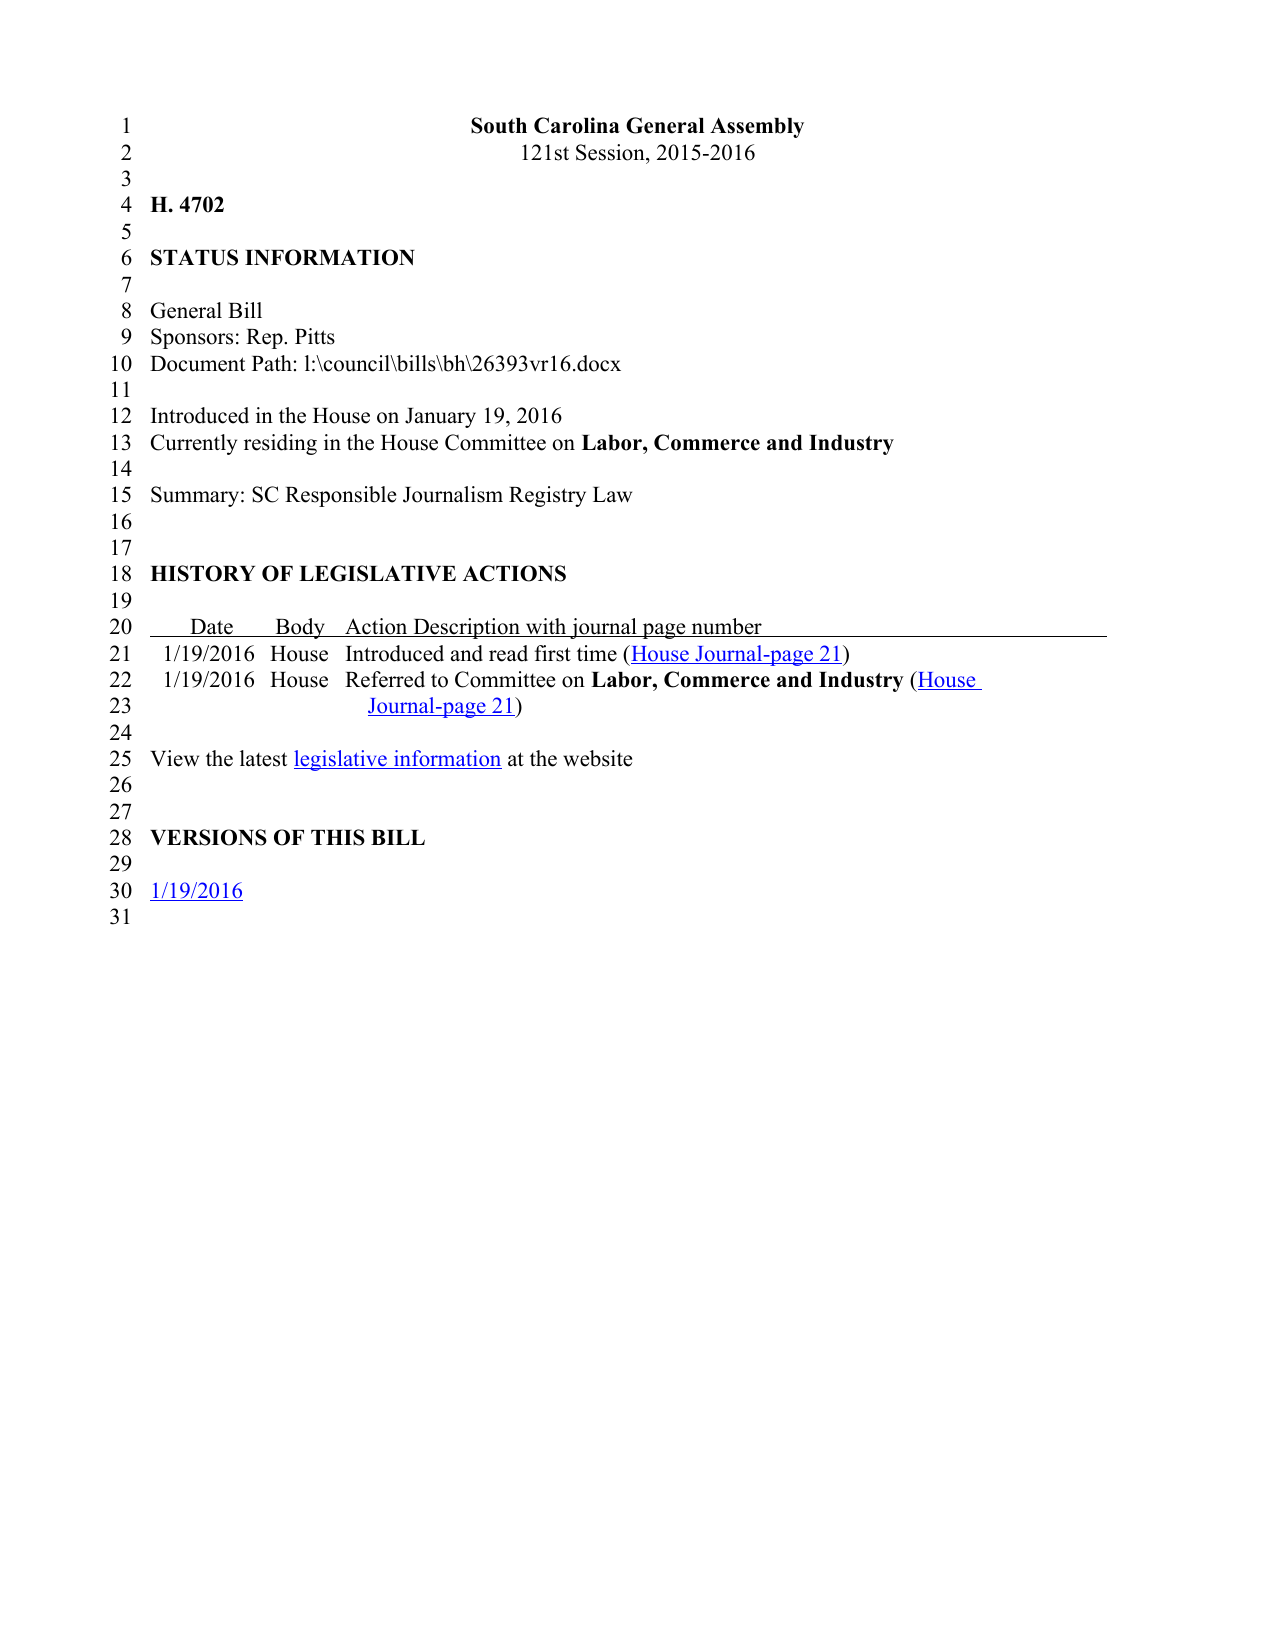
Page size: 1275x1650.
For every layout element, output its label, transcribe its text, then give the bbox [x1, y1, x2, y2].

text General Bill [150, 297, 1125, 323]
text HISTORY OF LEGISLATIVE ACTIONS [150, 561, 1125, 587]
text Currently residing in the House Committee on Labor, Commerce and Industry [150, 429, 1125, 455]
text 121st Session, 2015-2016 [150, 139, 1125, 165]
text 1/19/2016 House Referred to Committee on Labor, Commerce and Industry (House Journal-page 21) [150, 666, 1125, 719]
text STATUS INFORMATION [150, 244, 1125, 271]
text Sponsors: Rep. Pitts [150, 323, 1125, 350]
text Document Path: l:\council\bills\bh\26393vr16.docx [150, 350, 1125, 376]
text H. 4702 [150, 192, 1125, 218]
text View the latest legislative information at the website [150, 745, 1125, 771]
text 1/19/2016 [150, 877, 1125, 903]
text 1/19/2016 House Introduced and read first time (House Journal-page 21) [150, 639, 1125, 666]
text Summary: SC Responsible Journalism Registry Law [150, 481, 1125, 508]
text VERSIONS OF THIS BILL [150, 824, 1125, 850]
text Date Body Action Description with journal page number [150, 613, 1125, 639]
text South Carolina General Assembly [150, 112, 1125, 139]
text Introduced in the House on January 19, 2016 [150, 402, 1125, 429]
